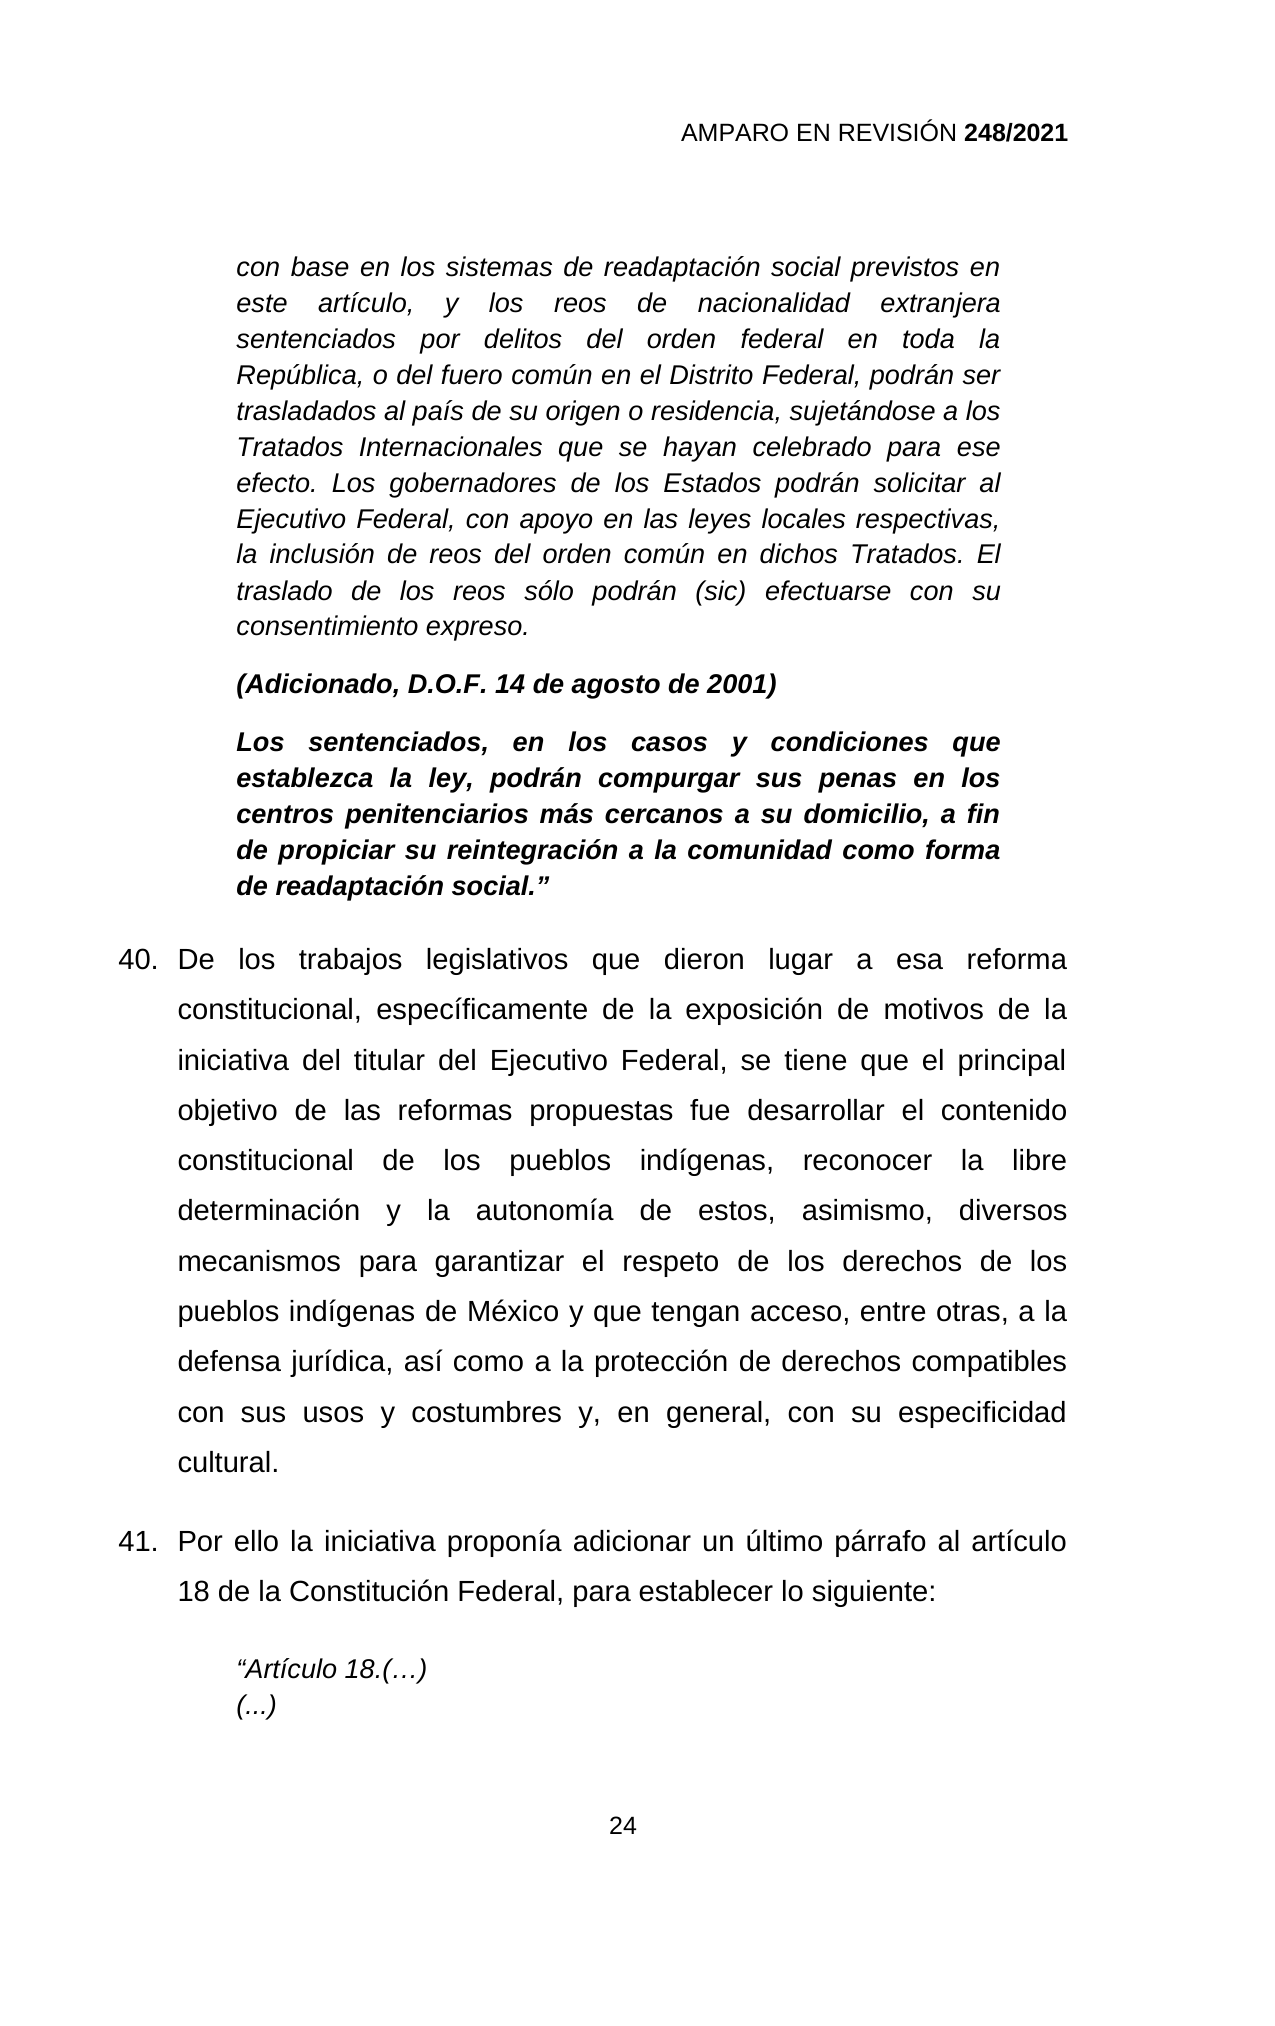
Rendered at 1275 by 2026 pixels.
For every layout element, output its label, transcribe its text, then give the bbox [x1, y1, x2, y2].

text (Adicionado, D.O.F. 14 de agosto de 2001) [236, 668, 1004, 699]
list Por ello la iniciativa proponía adicionar un último párrafo al artículo 18 de la Constitución Federal, para establecer lo siguiente: [118, 1524, 1068, 1608]
text Los sentenciados, en los casos y condiciones que establezca la ley, podrán compurgar sus penas en los centros penitenciarios más cercanos a su domicilio, a fin de propiciar su reintegración a la comunidad como forma de readaptación social.” [236, 726, 1004, 901]
list De los trabajos legislativos que dieron lugar a esa reforma constitucional, específicamente de la exposición de motivos de la iniciativa del titular del Ejecutivo Federal, se tiene que el principal objetivo de las reformas propuestas fue desarrollar el contenido constitucional de los pueblos indígenas, reconocer la libre determinación y la autonomía de estos, asimismo, diversos mecanismos para garantizar el respeto de los derechos de los pueblos indígenas de México y que tengan acceso, entre otras, a la defensa jurídica, así como a la protección de derechos compatibles con sus usos y costumbres y, en general, con su especificidad cultural. [118, 942, 1068, 1478]
text (...) [236, 1689, 1004, 1721]
text “Artículo 18.(…) [236, 1653, 1004, 1685]
